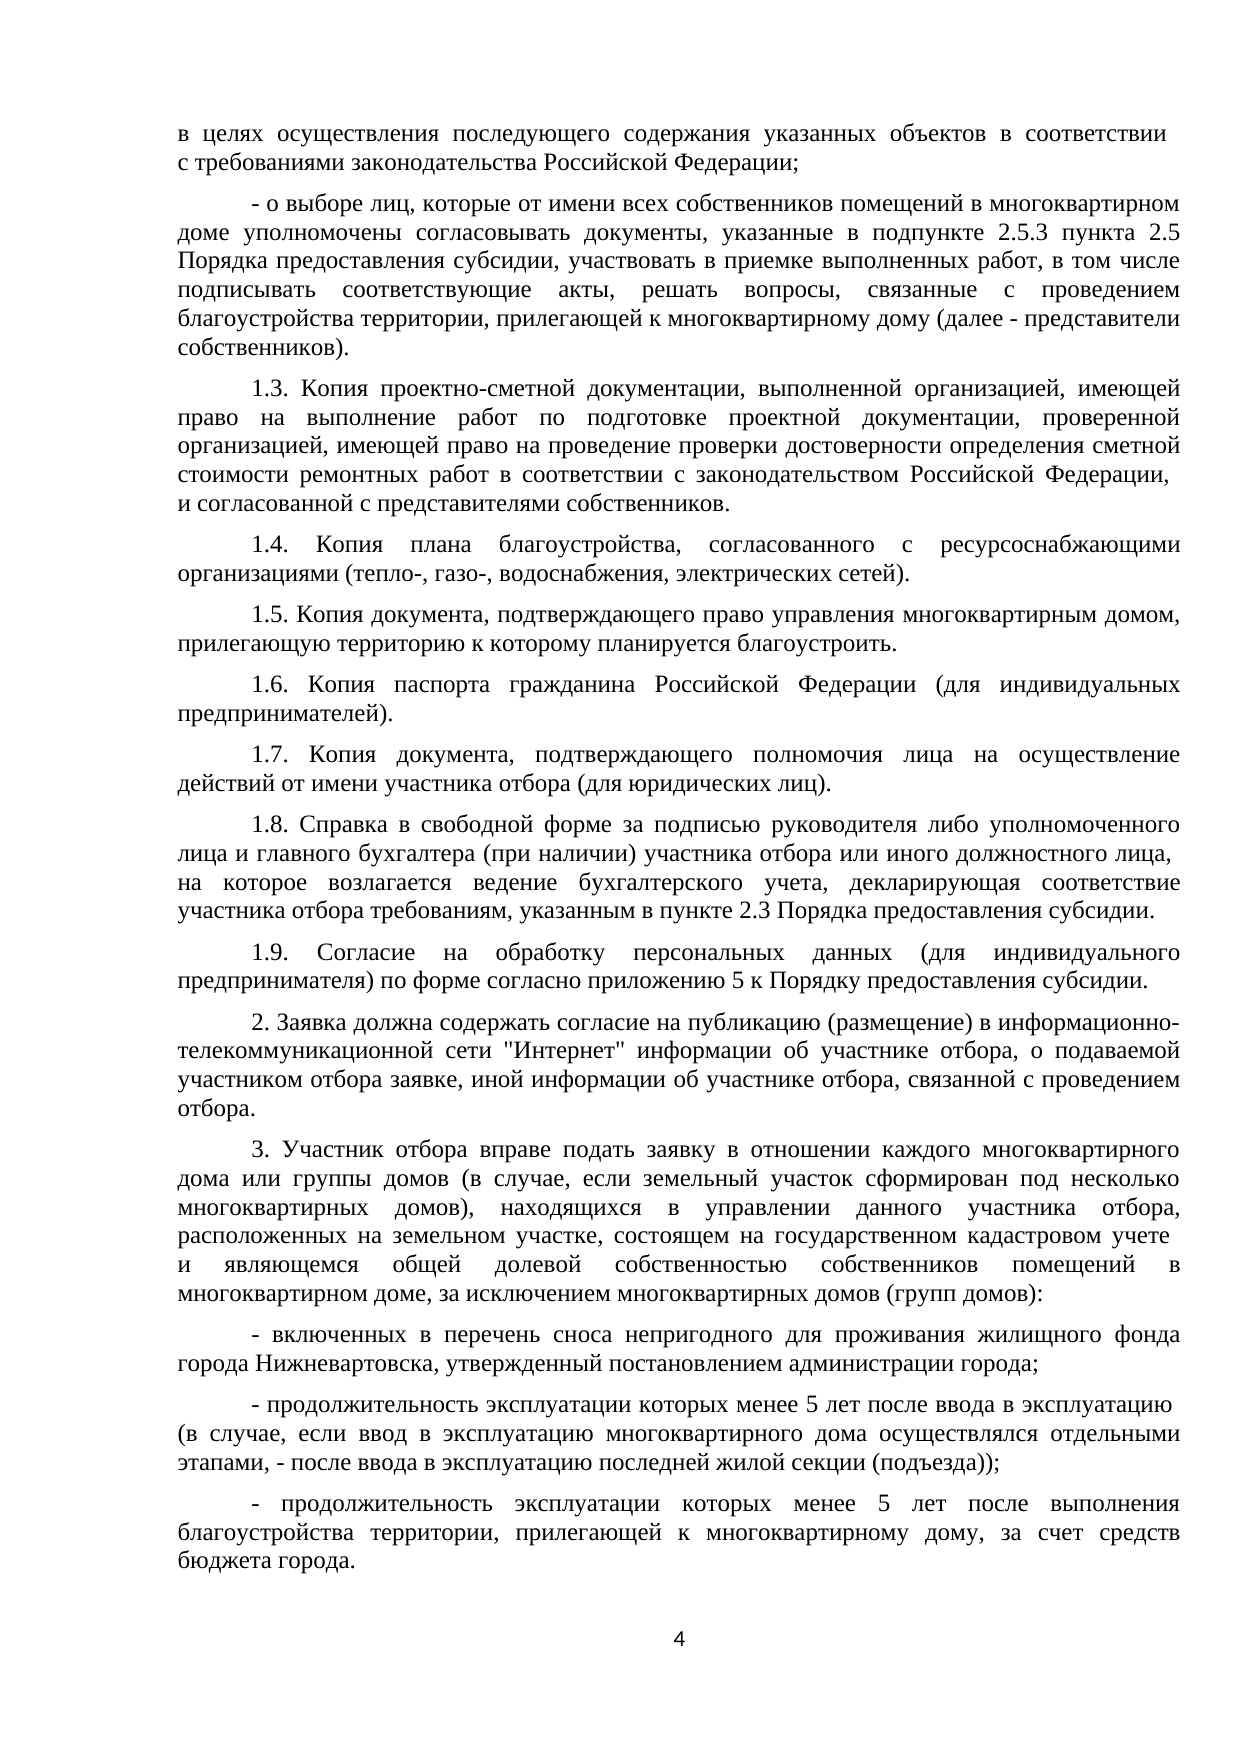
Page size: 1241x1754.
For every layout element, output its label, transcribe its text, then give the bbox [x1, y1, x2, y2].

text 1.7. Копия документа, подтверждающего полномочия лица на осуществление действий от имени участника отбора (для юридических лиц). [177, 739, 1181, 797]
text 3. Участник отбора вправе подать заявку в отношении каждого многоквартирного дома или группы домов (в случае, если земельный участок сформирован под несколько многоквартирных домов), находящихся в управлении данного участника отбора, расположенных на земельном участке, состоящем на государственном кадастровом учете и являющемся общей долевой собственностью собственников помещений в многоквартирном доме, за исключением многоквартирных домов (групп домов): [177, 1134, 1181, 1307]
text - о выборе лиц, которые от имени всех собственников помещений в многоквартирном доме уполномочены согласовывать документы, указанные в подпункте 2.5.3 пункта 2.5 Порядка предоставления субсидии, участвовать в приемке выполненных работ, в том числе подписывать соответствующие акты, решать вопросы, связанные с проведением благоустройства территории, прилегающей к многоквартирному дому (далее - представители собственников). [177, 188, 1181, 361]
text 1.5. Копия документа, подтверждающего право управления многоквартирным домом, прилегающую территорию к которому планируется благоустроить. [177, 599, 1181, 657]
text - включенных в перечень сноса непригодного для проживания жилищного фонда города Нижневартовска, утвержденный постановлением администрации города; [177, 1319, 1181, 1377]
text 1.9. Согласие на обработку персональных данных (для индивидуального предпринимателя) по форме согласно приложению 5 к Порядку предоставления субсидии. [177, 937, 1181, 994]
text 1.8. Справка в свободной форме за подписью руководителя либо уполномоченного лица и главного бухгалтера (при наличии) участника отбора или иного должностного лица, на которое возлагается ведение бухгалтерского учета, декларирующая соответствие участника отбора требованиям, указанным в пункте 2.3 Порядка предоставления субсидии. [177, 809, 1181, 924]
text 1.6. Копия паспорта гражданина Российской Федерации (для индивидуальных предпринимателей). [177, 669, 1181, 727]
text 1.3. Копия проектно-сметной документации, выполненной организацией, имеющей право на выполнение работ по подготовке проектной документации, проверенной организацией, имеющей право на проведение проверки достоверности определения сметной стоимости ремонтных работ в соответствии с законодательством Российской Федерации, и согласованной с представителями собственников. [177, 373, 1181, 517]
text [177, 118, 1181, 176]
text 2. Заявка должна содержать согласие на публикацию (размещение) в информационно-телекоммуникационной сети "Интернет" информации об участнике отбора, о подаваемой участником отбора заявке, иной информации об участнике отбора, связанной с проведением отбора. [177, 1007, 1181, 1122]
text 1.4. Копия плана благоустройства, согласованного с ресурсоснабжающими организациями (тепло-, газо-, водоснабжения, электрических сетей). [177, 529, 1181, 587]
text - продолжительность эксплуатации которых менее 5 лет после ввода в эксплуатацию (в случае, если ввод в эксплуатацию многоквартирного дома осуществлялся отдельными этапами, - после ввода в эксплуатацию последней жилой секции (подъезда)); [177, 1389, 1181, 1476]
text - продолжительность эксплуатации которых менее 5 лет после выполнения благоустройства территории, прилегающей к многоквартирному дому, за счет средств бюджета города. [177, 1488, 1181, 1574]
